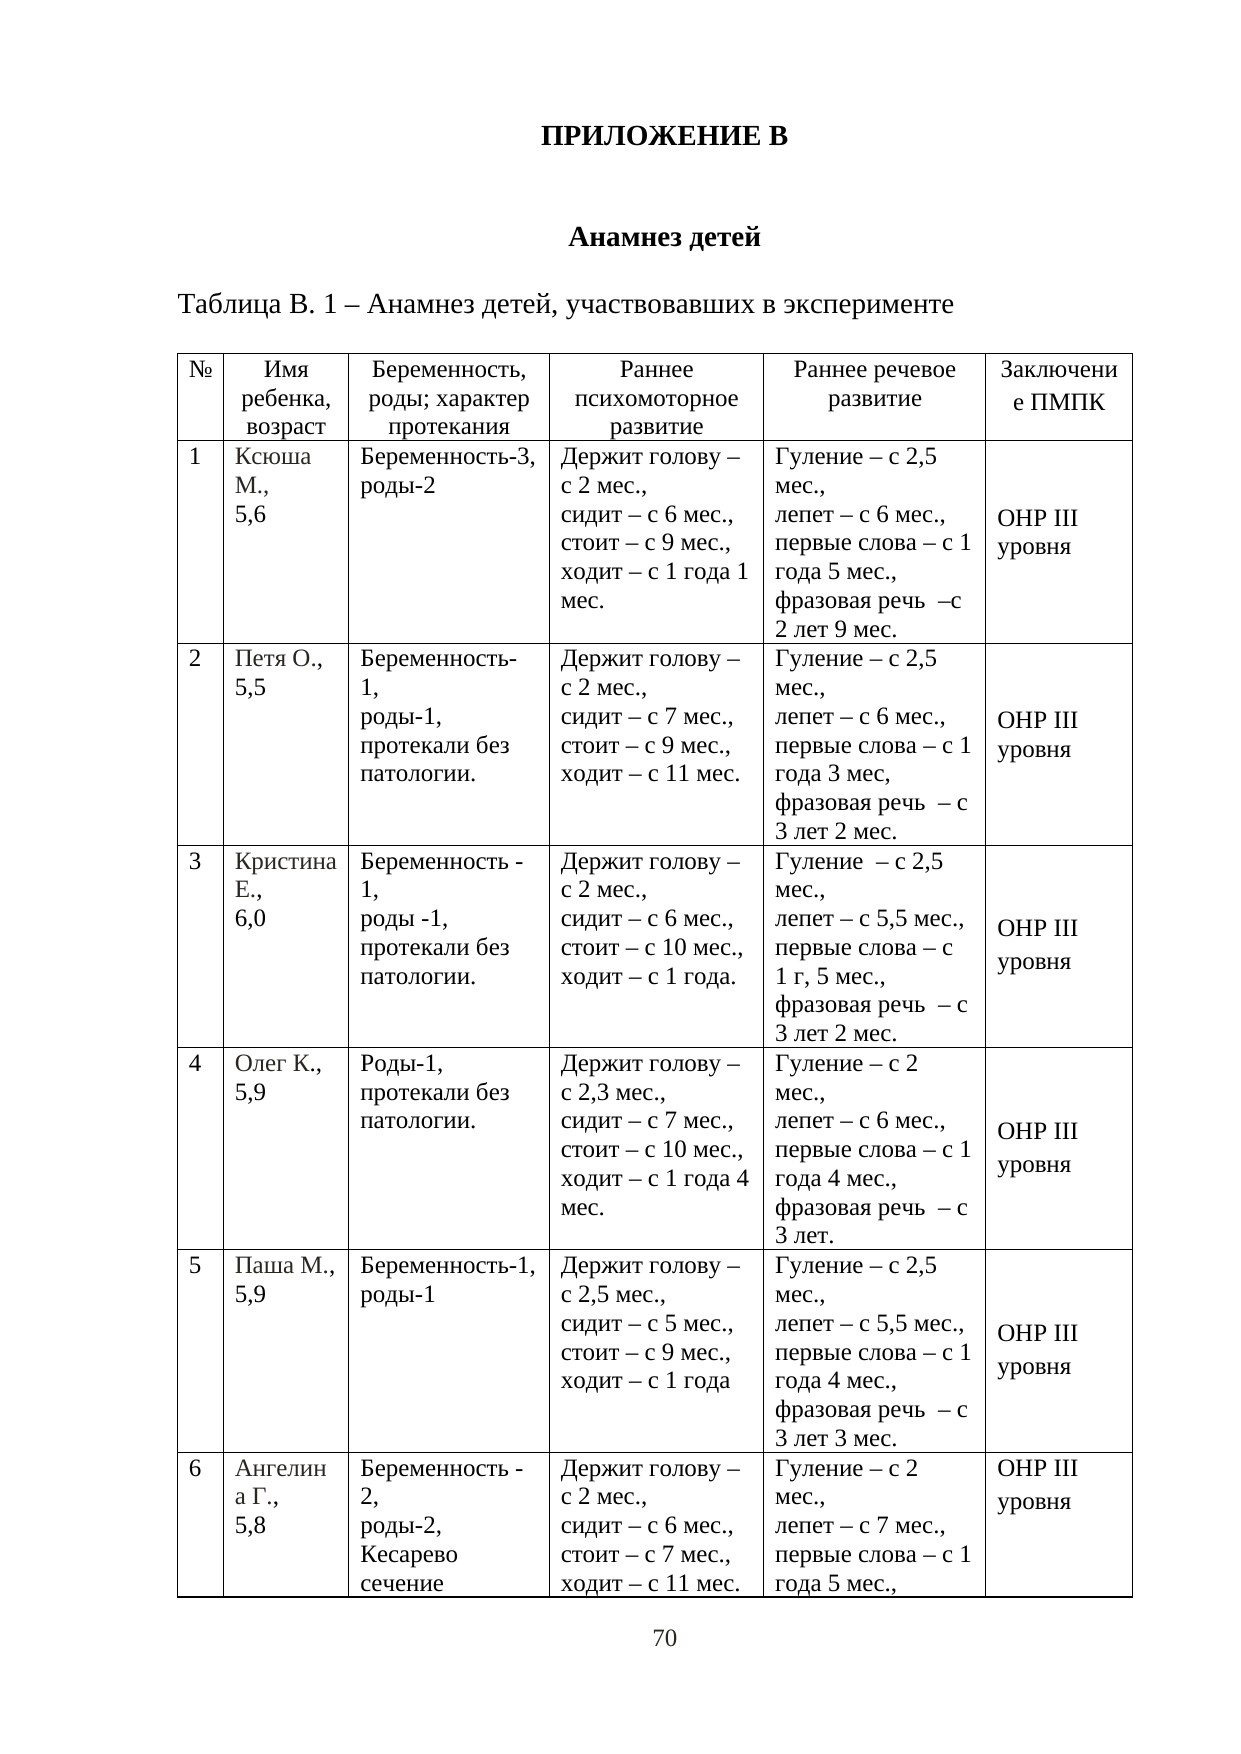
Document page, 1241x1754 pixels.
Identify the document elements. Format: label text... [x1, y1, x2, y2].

table_cell Ангелина Г., 5,8 [224, 1453, 348, 1596]
table_header Заключение ПМПК [986, 354, 1132, 440]
text ПРИЛОЖЕНИЕ В [177, 118, 1152, 152]
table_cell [349, 1453, 549, 1596]
table_cell Беременность-1, роды-1 [349, 1250, 549, 1452]
table_cell Гуление – с 2,5 мес., лепет – с 6 мес., первые слова – с 1 года 5 мес., фразовая речь –с 2 лет 9 мес. [764, 441, 985, 642]
table_cell Держит голову – с 2 мес., сидит – с 6 мес., стоит – с 9 мес., ходит – с 1 года 1 мес. [550, 441, 763, 642]
table_cell Олег К., 5,9 [224, 1048, 348, 1249]
table_cell Беременность -1, роды -1, протекали без патологии. [349, 846, 549, 1047]
table_cell 4 [178, 1048, 223, 1249]
table_cell 1 [178, 441, 223, 642]
table_cell Гуление – с 2,5 мес., лепет – с 5,5 мес., первые слова – с 1 года 4 мес., фразовая речь – с 3 лет 3 мес. [764, 1250, 985, 1452]
table_cell ОНР III уровня [986, 1048, 1132, 1249]
table_cell Кристина Е., 6,0 [224, 846, 348, 1047]
table_cell ОНР III уровня [986, 846, 1132, 1047]
text Таблица В. 1 – Анамнез детей, участвовавших в эксперименте [177, 286, 1152, 319]
table_cell Держит голову – с 2 мес., сидит – с 6 мес., стоит – с 10 мес., ходит – с 1 года. [550, 846, 763, 1047]
table_cell ОНР III уровня [986, 1453, 1132, 1596]
table_cell Держит голову – с 2,3 мес., сидит – с 7 мес., стоит – с 10 мес., ходит – с 1 года 4 мес. [550, 1048, 763, 1249]
table_cell Держит голову – с 2 мес., сидит – с 7 мес., стоит – с 9 мес., ходит – с 11 мес. [550, 644, 763, 845]
table_cell Гуление – с 2,5 мес., лепет – с 5,5 мес., первые слова – с 1 г, 5 мес., фразовая речь – с 3 лет 2 мес. [764, 846, 985, 1047]
table_cell Паша М., 5,9 [224, 1250, 348, 1452]
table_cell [764, 1453, 985, 1596]
table_cell 2 [178, 644, 223, 845]
table_cell Гуление – с 2 мес., лепет – с 6 мес., первые слова – с 1 года 4 мес., фразовая речь – с 3 лет. [764, 1048, 985, 1249]
table_cell Роды-1, протекали без патологии. [349, 1048, 549, 1249]
table_header Беременность, роды; характер протекания [349, 354, 549, 440]
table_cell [550, 1453, 763, 1596]
table_cell 3 [178, 846, 223, 1047]
table_cell Гуление – с 2,5 мес., лепет – с 6 мес., первые слова – с 1 года 3 мес, фразовая речь – с 3 лет 2 мес. [764, 644, 985, 845]
table_cell 5 [178, 1250, 223, 1452]
table_cell 6 [178, 1453, 223, 1596]
table_header Раннее речевое развитие [764, 354, 985, 440]
table_header Имя ребенка, возраст [224, 354, 348, 440]
table_cell ОНР III уровня [986, 644, 1132, 845]
table_cell Беременность-3, роды-2 [349, 441, 549, 642]
table_cell Петя О., 5,5 [224, 644, 348, 845]
table_cell Держит голову – с 2,5 мес., сидит – с 5 мес., стоит – с 9 мес., ходит – с 1 года [550, 1250, 763, 1452]
table_cell ОНР III уровня [986, 441, 1132, 642]
text Анамнез детей [177, 219, 1152, 252]
table_header Раннее психомоторное развитие [550, 354, 763, 440]
table_cell Ксюша М., 5,6 [224, 441, 348, 642]
table_header № [178, 354, 223, 440]
table_cell ОНР III уровня [986, 1250, 1132, 1452]
table_cell Беременность- 1, роды-1, протекали без патологии. [349, 644, 549, 845]
